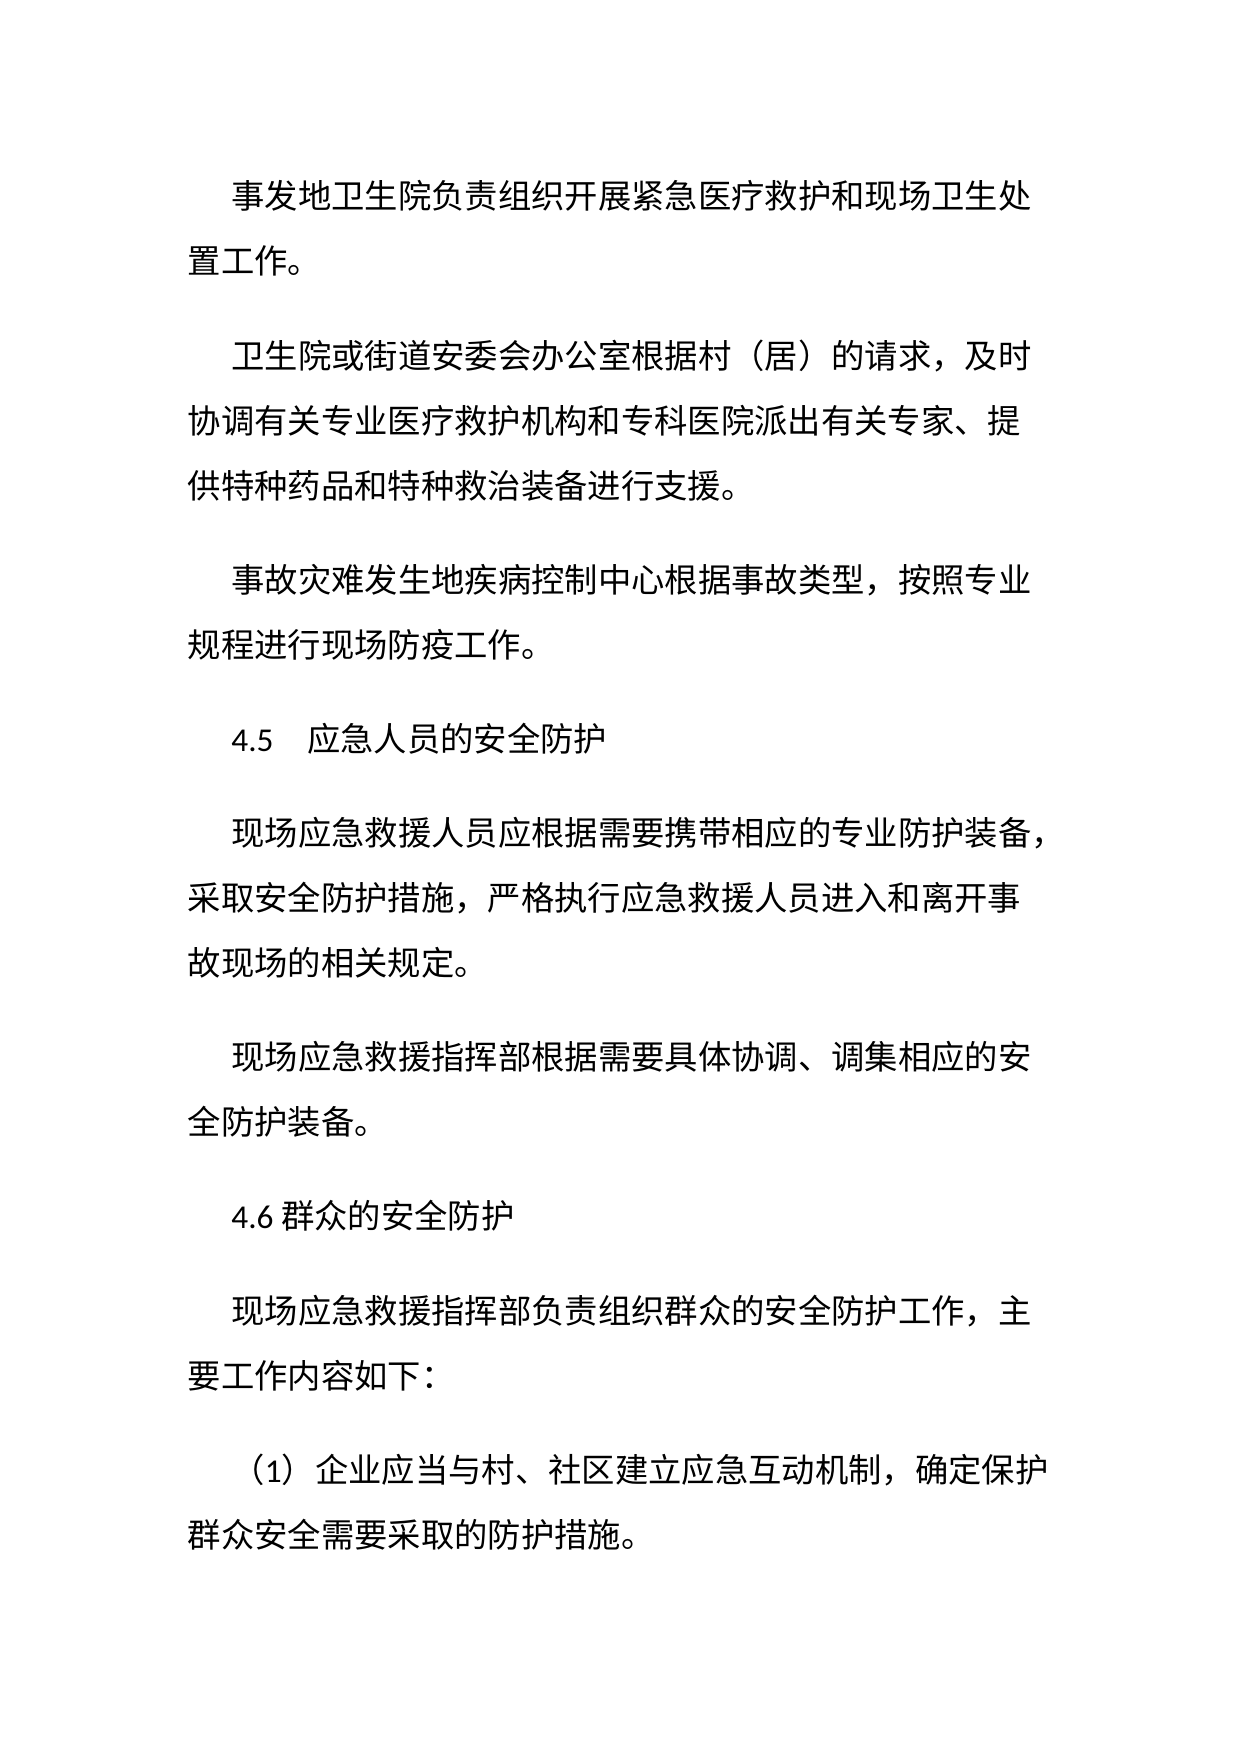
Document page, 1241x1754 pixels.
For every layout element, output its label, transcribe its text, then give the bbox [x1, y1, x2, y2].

text 4.6 群众的安全防护 [187, 1182, 1053, 1247]
text 4.5 应急人员的安全防护 [187, 704, 1053, 769]
text 现场应急救援指挥部负责组织群众的安全防护工作，主要工作内容如下： [187, 1276, 1053, 1406]
text 现场应急救援人员应根据需要携带相应的专业防护装备，采取安全防护措施，严格执行应急救援人员进入和离开事故现场的相关规定。 [187, 799, 1053, 994]
text 卫生院或街道安委会办公室根据村（居）的请求，及时协调有关专业医疗救护机构和专科医院派出有关专家、提供特种药品和特种救治装备进行支援。 [187, 321, 1053, 516]
text 事故灾难发生地疾病控制中心根据事故类型，按照专业规程进行现场防疫工作。 [187, 545, 1053, 675]
text 现场应急救援指挥部根据需要具体协调、调集相应的安全防护装备。 [187, 1023, 1053, 1153]
text （1）企业应当与村、社区建立应急互动机制，确定保护群众安全需要采取的防护措施。 [187, 1435, 1053, 1565]
text 事发地卫生院负责组织开展紧急医疗救护和现场卫生处置工作。 [187, 162, 1053, 292]
